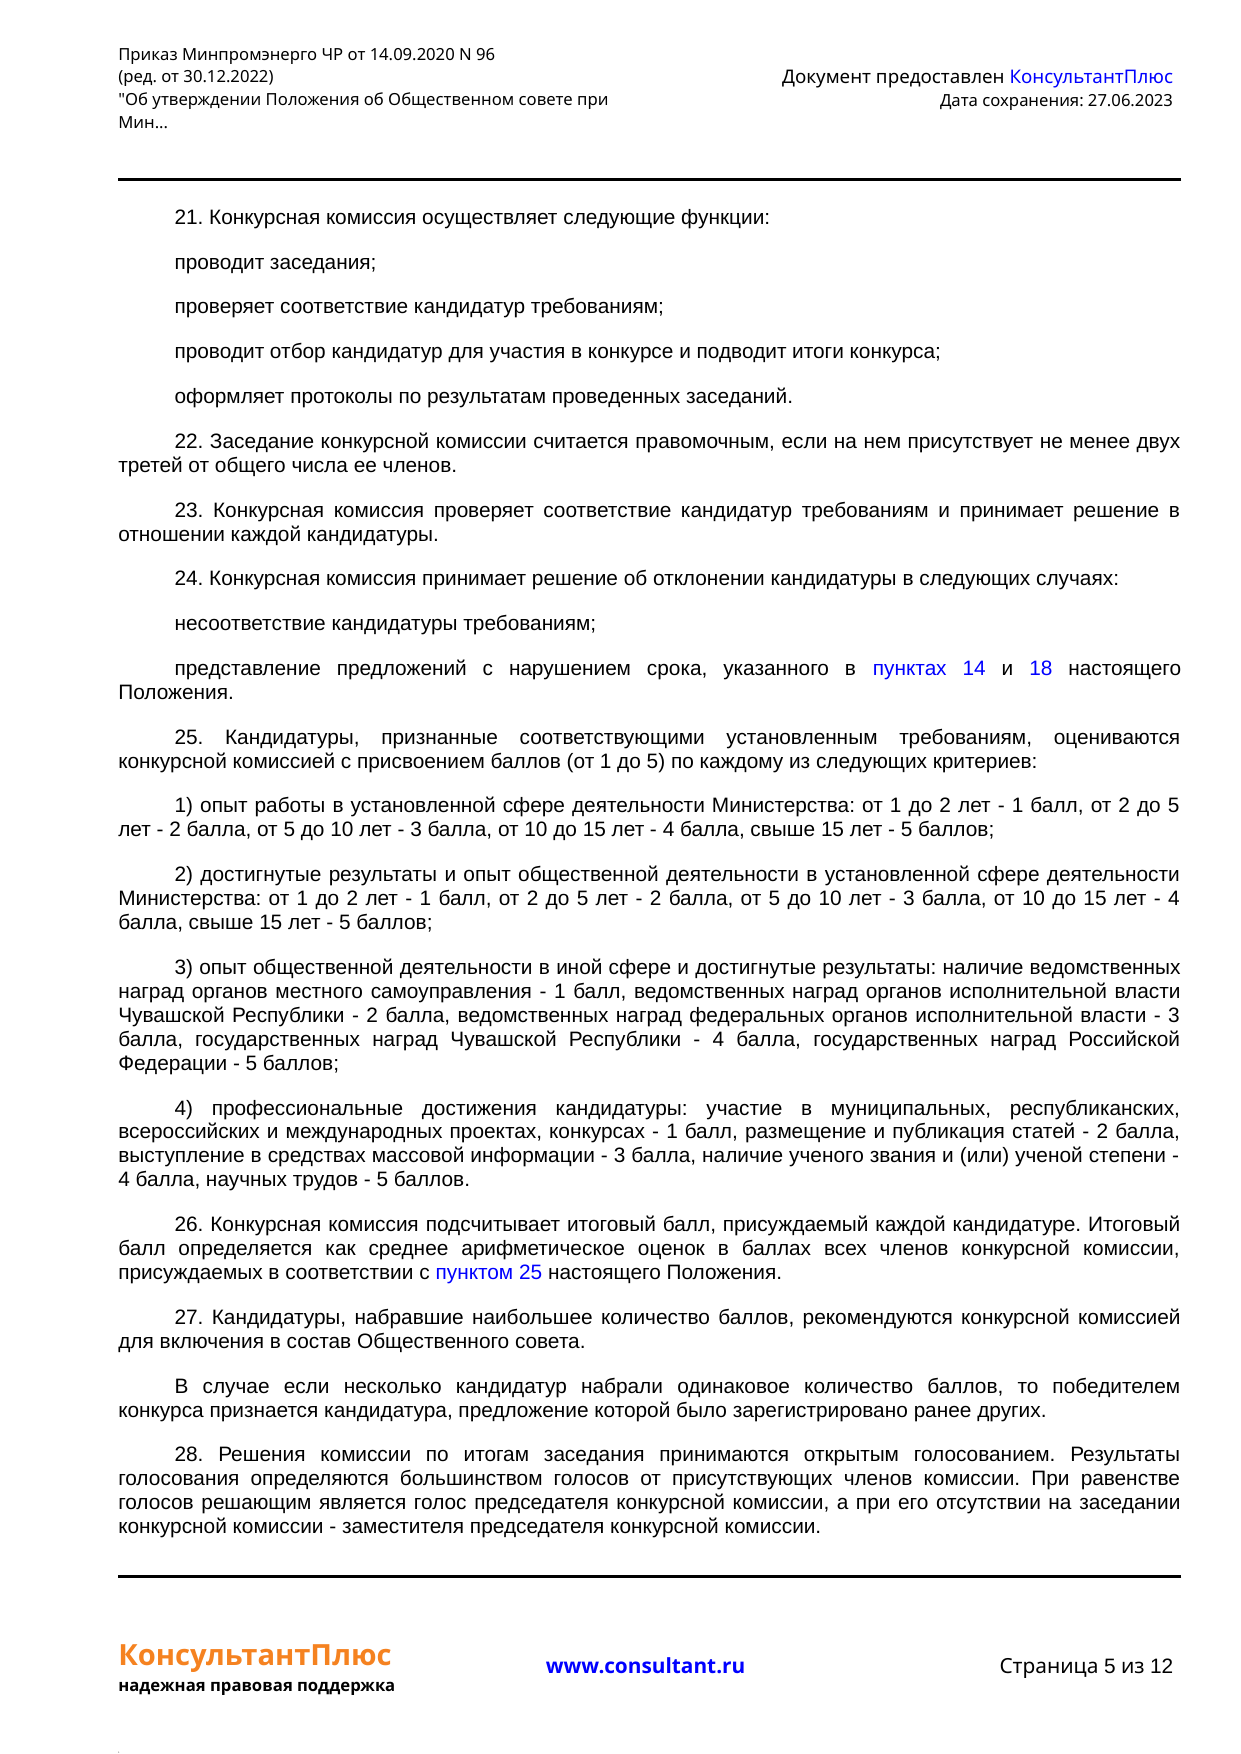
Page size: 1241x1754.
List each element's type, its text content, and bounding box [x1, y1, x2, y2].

text 3) опыт общественной деятельности в иной сфере и достигнутые результаты: наличие ведомственных наград органов местного самоуправления - 1 балл, ведомственных наград органов исполнительной власти Чувашской Республики - 2 балла, ведомственных наград федеральных органов исполнительной власти - 3 балла, государственных наград Чувашской Республики - 4 балла, государственных наград Российской Федерации - 5 баллов; [118, 955, 1181, 1074]
text 25. Кандидатуры, признанные соответствующими установленным требованиям, оцениваются конкурсной комиссией с присвоением баллов (от 1 до 5) по каждому из следующих критериев: [118, 724, 1181, 772]
text оформляет протоколы по результатам проведенных заседаний. [118, 384, 1181, 408]
text 24. Конкурсная комиссия принимает решение об отклонении кандидатуры в следующих случаях: [118, 566, 1181, 590]
text 28. Решения комиссии по итогам заседания принимаются открытым голосованием. Результаты голосования определяются большинством голосов от присутствующих членов комиссии. При равенстве голосов решающим является голос председателя конкурсной комиссии, а при его отсутствии на заседании конкурсной комиссии - заместителя председателя конкурсной комиссии. [118, 1442, 1181, 1538]
text В случае если несколько кандидатур набрали одинаковое количество баллов, то победителем конкурса признается кандидатура, предложение которой было зарегистрировано ранее других. [118, 1373, 1181, 1421]
text 21. Конкурсная комиссия осуществляет следующие функции: [118, 205, 1181, 229]
text проверяет соответствие кандидатур требованиям; [118, 294, 1181, 318]
text 1) опыт работы в установленной сфере деятельности Министерства: от 1 до 2 лет - 1 балл, от 2 до 5 лет - 2 балла, от 5 до 10 лет - 3 балла, от 10 до 15 лет - 4 балла, свыше 15 лет - 5 баллов; [118, 793, 1181, 841]
text 22. Заседание конкурсной комиссии считается правомочным, если на нем присутствует не менее двух третей от общего числа ее членов. [118, 429, 1181, 477]
text 23. Конкурсная комиссия проверяет соответствие кандидатур требованиям и принимает решение в отношении каждой кандидатуры. [118, 497, 1181, 545]
text проводит отбор кандидатур для участия в конкурсе и подводит итоги конкурса; [118, 339, 1181, 363]
text 27. Кандидатуры, набравшие наибольшее количество баллов, рекомендуются конкурсной комиссией для включения в состав Общественного совета. [118, 1305, 1181, 1353]
text несоответствие кандидатуры требованиям; [118, 611, 1181, 635]
text 2) достигнутые результаты и опыт общественной деятельности в установленной сфере деятельности Министерства: от 1 до 2 лет - 1 балл, от 2 до 5 лет - 2 балла, от 5 до 10 лет - 3 балла, от 10 до 15 лет - 4 балла, свыше 15 лет - 5 баллов; [118, 862, 1181, 934]
text представление предложений с нарушением срока, указанного в пунктах 14 и 18 настоящего Положения. [118, 656, 1181, 704]
text 4) профессиональные достижения кандидатуры: участие в муниципальных, республиканских, всероссийских и международных проектах, конкурсах - 1 балл, размещение и публикация статей - 2 балла, выступление в средствах массовой информации - 3 балла, наличие ученого звания и (или) ученой степени - 4 балла, научных трудов - 5 баллов. [118, 1095, 1181, 1191]
text 26. Конкурсная комиссия подсчитывает итоговый балл, присуждаемый каждой кандидатуре. Итоговый балл определяется как среднее арифметическое оценок в баллах всех членов конкурсной комиссии, присуждаемых в соответствии с пунктом 25 настоящего Положения. [118, 1212, 1181, 1284]
text проводит заседания; [118, 249, 1181, 273]
